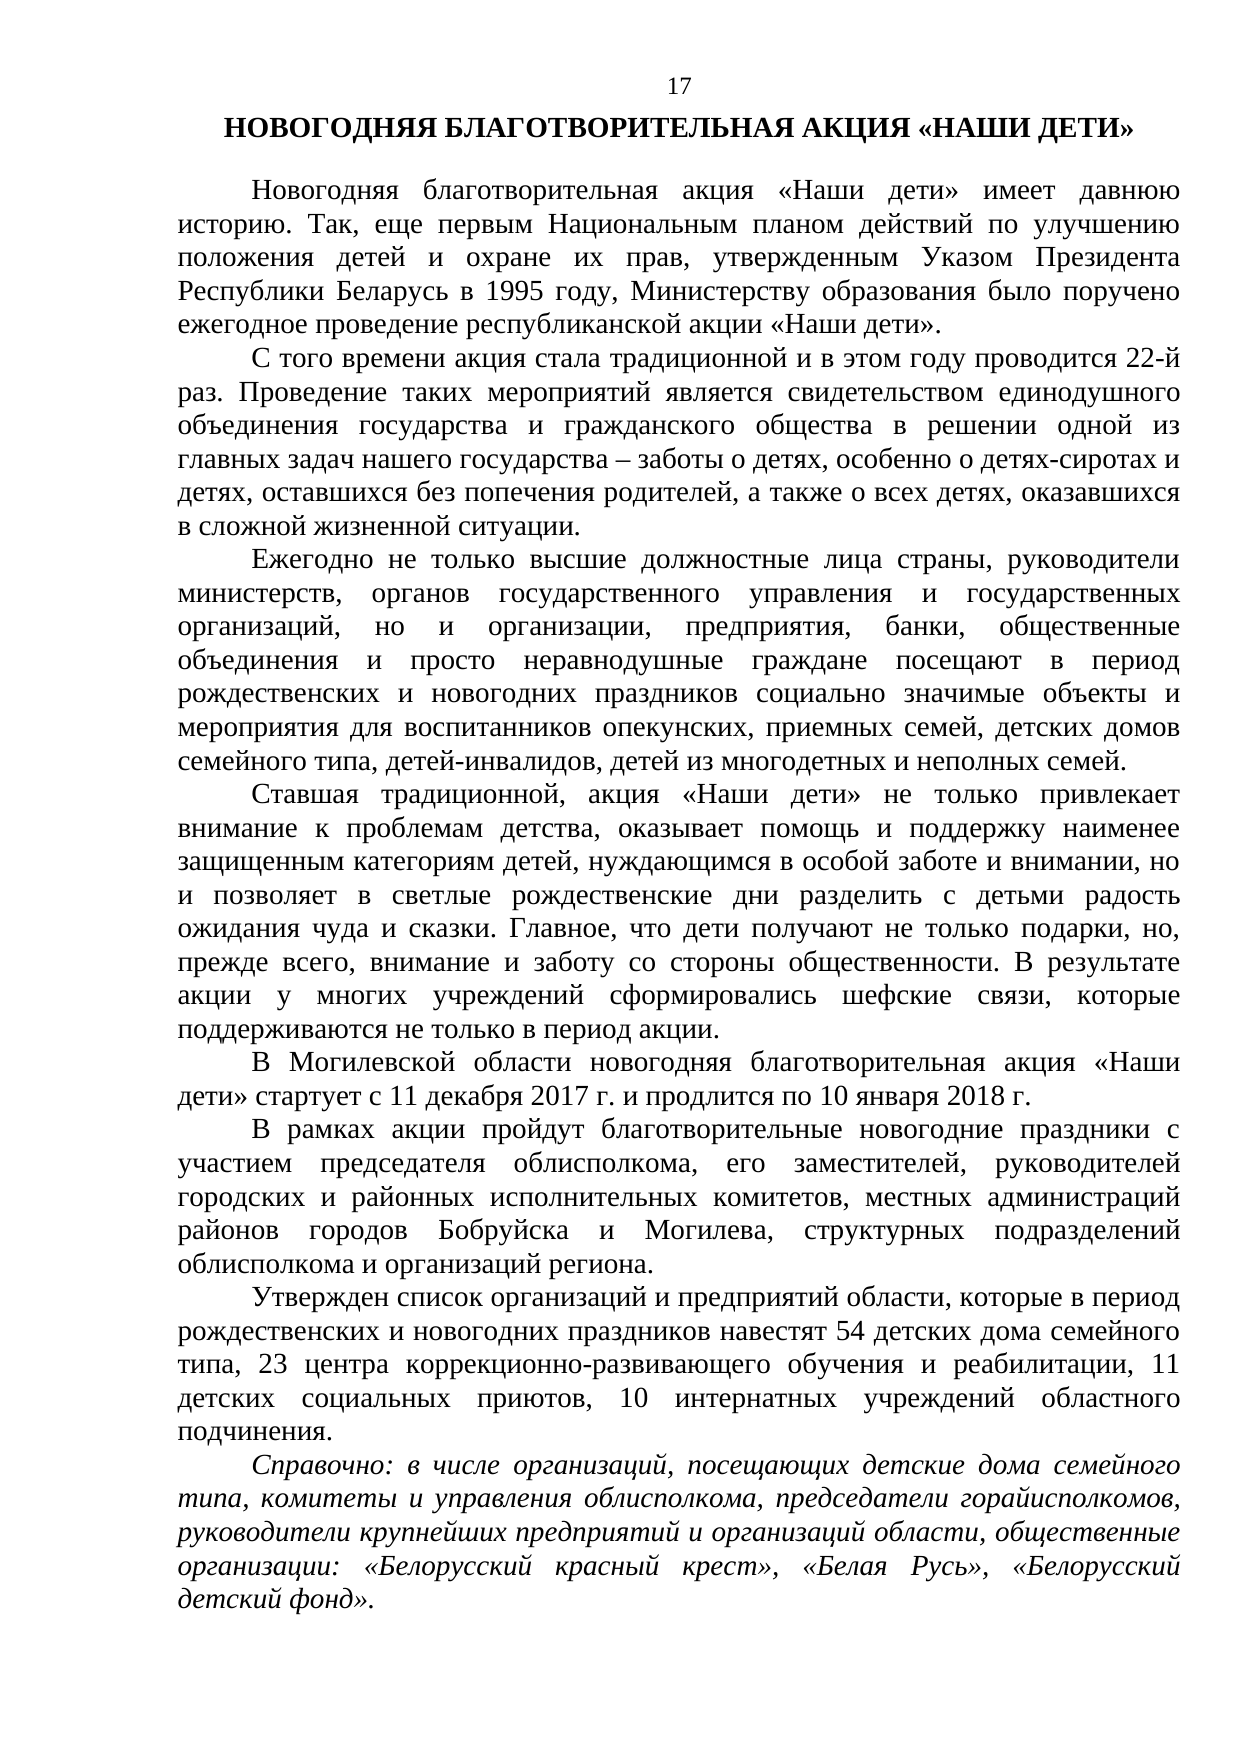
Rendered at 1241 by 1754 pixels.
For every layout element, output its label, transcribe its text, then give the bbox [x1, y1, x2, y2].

text Ставшая традиционной, акция «Наши дети» не только привлекает внимание к проблемам детства, оказывает помощь и поддержку наименее защищенным категориям детей, нуждающимся в особой заботе и внимании, но и позволяет в светлые рождественские дни разделить с детьми радость ожидания чуда и сказки. Главное, что дети получают не только подарки, но, прежде всего, внимание и заботу со стороны общественности. В результате акции у многих учреждений сформировались шефские связи, которые поддерживаются не только в период акции. [177, 776, 1181, 1044]
text В рамках акции пройдут благотворительные новогодние праздники с участием председателя облисполкома, его заместителей, руководителей городских и районных исполнительных комитетов, местных администраций районов городов Бобруйска и Могилева, структурных подразделений облисполкома и организаций региона. [177, 1112, 1181, 1279]
text Ежегодно не только высшие должностные лица страны, руководители министерств, органов государственного управления и государственных организаций, но и организации, предприятия, банки, общественные объединения и просто неравнодушные граждане посещают в период рождественских и новогодних праздников социально значимые объекты и мероприятия для воспитанников опекунских, приемных семей, детских домов семейного типа, детей-инвалидов, детей из многодетных и неполных семей. [177, 541, 1181, 776]
text Справочно: в числе организаций, посещающих детские дома семейного типа, комитеты и управления облисполкома, председатели горайисполкомов, руководители крупнейших предприятий и организаций области, общественные организации: «Белорусский красный крест», «Белая Русь», «Белорусский детский фонд». [177, 1447, 1181, 1615]
text НОВОГОДНЯЯ БЛАГОТВОРИТЕЛЬНАЯ АКЦИЯ «НАШИ ДЕТИ» [177, 114, 1181, 143]
text С того времени акция стала традиционной и в этом году проводится 22-й раз. Проведение таких мероприятий является свидетельством единодушного объединения государства и гражданского общества в решении одной из главных задач нашего государства – заботы о детях, особенно о детях-сиротах и детях, оставшихся без попечения родителей, а также о всех детях, оказавшихся в сложной жизненной ситуации. [177, 340, 1181, 541]
text Новогодняя благотворительная акция «Наши дети» имеет давнюю историю. Так, еще первым Национальным планом действий по улучшению положения детей и охране их прав, утвержденным Указом Президента Республики Беларусь в 1995 году, Министерству образования было поручено ежегодное проведение республиканской акции «Наши дети». [177, 172, 1181, 340]
text Утвержден список организаций и предприятий области, которые в период рождественских и новогодних праздников навестят 54 детских дома семейного типа, 23 центра коррекционно-развивающего обучения и реабилитации, 11 детских социальных приютов, 10 интернатных учреждений областного подчинения. [177, 1279, 1181, 1447]
text В Могилевской области новогодняя благотворительная акция «Наши дети» стартует с 11 декабря . и продлится по 10 января . [177, 1044, 1181, 1112]
